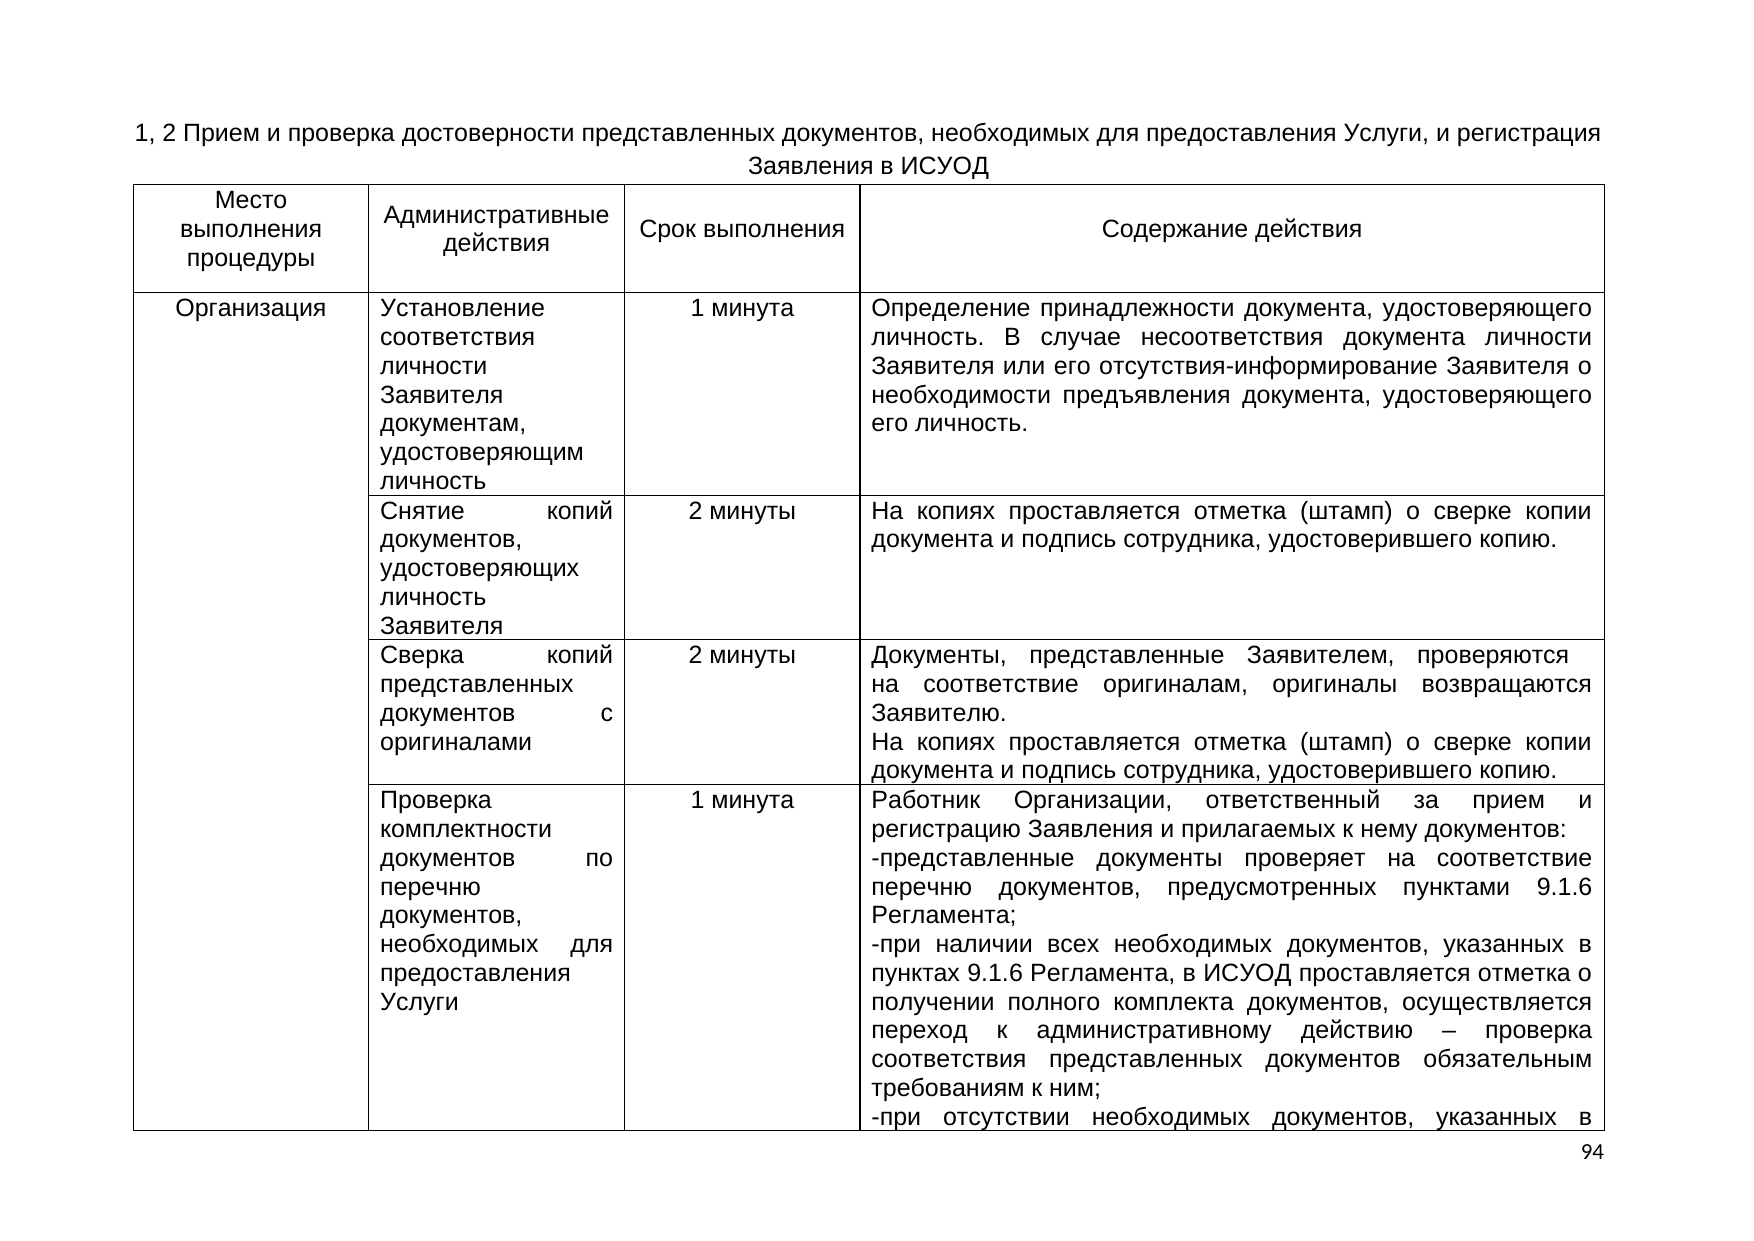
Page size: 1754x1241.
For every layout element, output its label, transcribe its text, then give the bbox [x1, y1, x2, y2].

table_header Административные действия [369, 185, 624, 292]
text 1, 2 Прием и проверка достоверности представленных документов, необходимых для предоставления Услуги, и регистрация Заявления в ИСУОД [133, 118, 1604, 180]
table_cell 1 минута [625, 293, 859, 494]
table_cell Установление соответствия личности Заявителя документам, удостоверяющим личность [369, 293, 624, 494]
table_cell Документы, представленные Заявителем, проверяются на соответствие оригиналам, оригиналы возвращаются Заявителю. На копиях проставляется отметка (штамп) о сверке копии документа и подпись сотрудника, удостоверившего копию. [861, 640, 1604, 784]
table_cell Организация [134, 293, 368, 1130]
table_header Содержание действия [861, 185, 1604, 292]
table_cell 2 минуты [625, 640, 859, 784]
table_cell Снятие копий документов, удостоверяющих личность Заявителя [369, 496, 624, 639]
table_header Срок выполнения [625, 185, 859, 292]
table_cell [861, 785, 1604, 1130]
table_cell Определение принадлежности документа, удостоверяющего личность. В случае несоответствия документа личности Заявителя или его отсутствия-информирование Заявителя о необходимости предъявления документа, удостоверяющего его личность. [861, 293, 1604, 494]
table_cell Сверка копий представленных документов с оригиналами [369, 640, 624, 784]
table_header Место выполнения процедуры [134, 185, 368, 292]
table_cell На копиях проставляется отметка (штамп) о сверке копии документа и подпись сотрудника, удостоверившего копию. [861, 496, 1604, 639]
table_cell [369, 785, 624, 1130]
table_cell 2 минуты [625, 496, 859, 639]
table_cell 1 минута [625, 785, 859, 1130]
